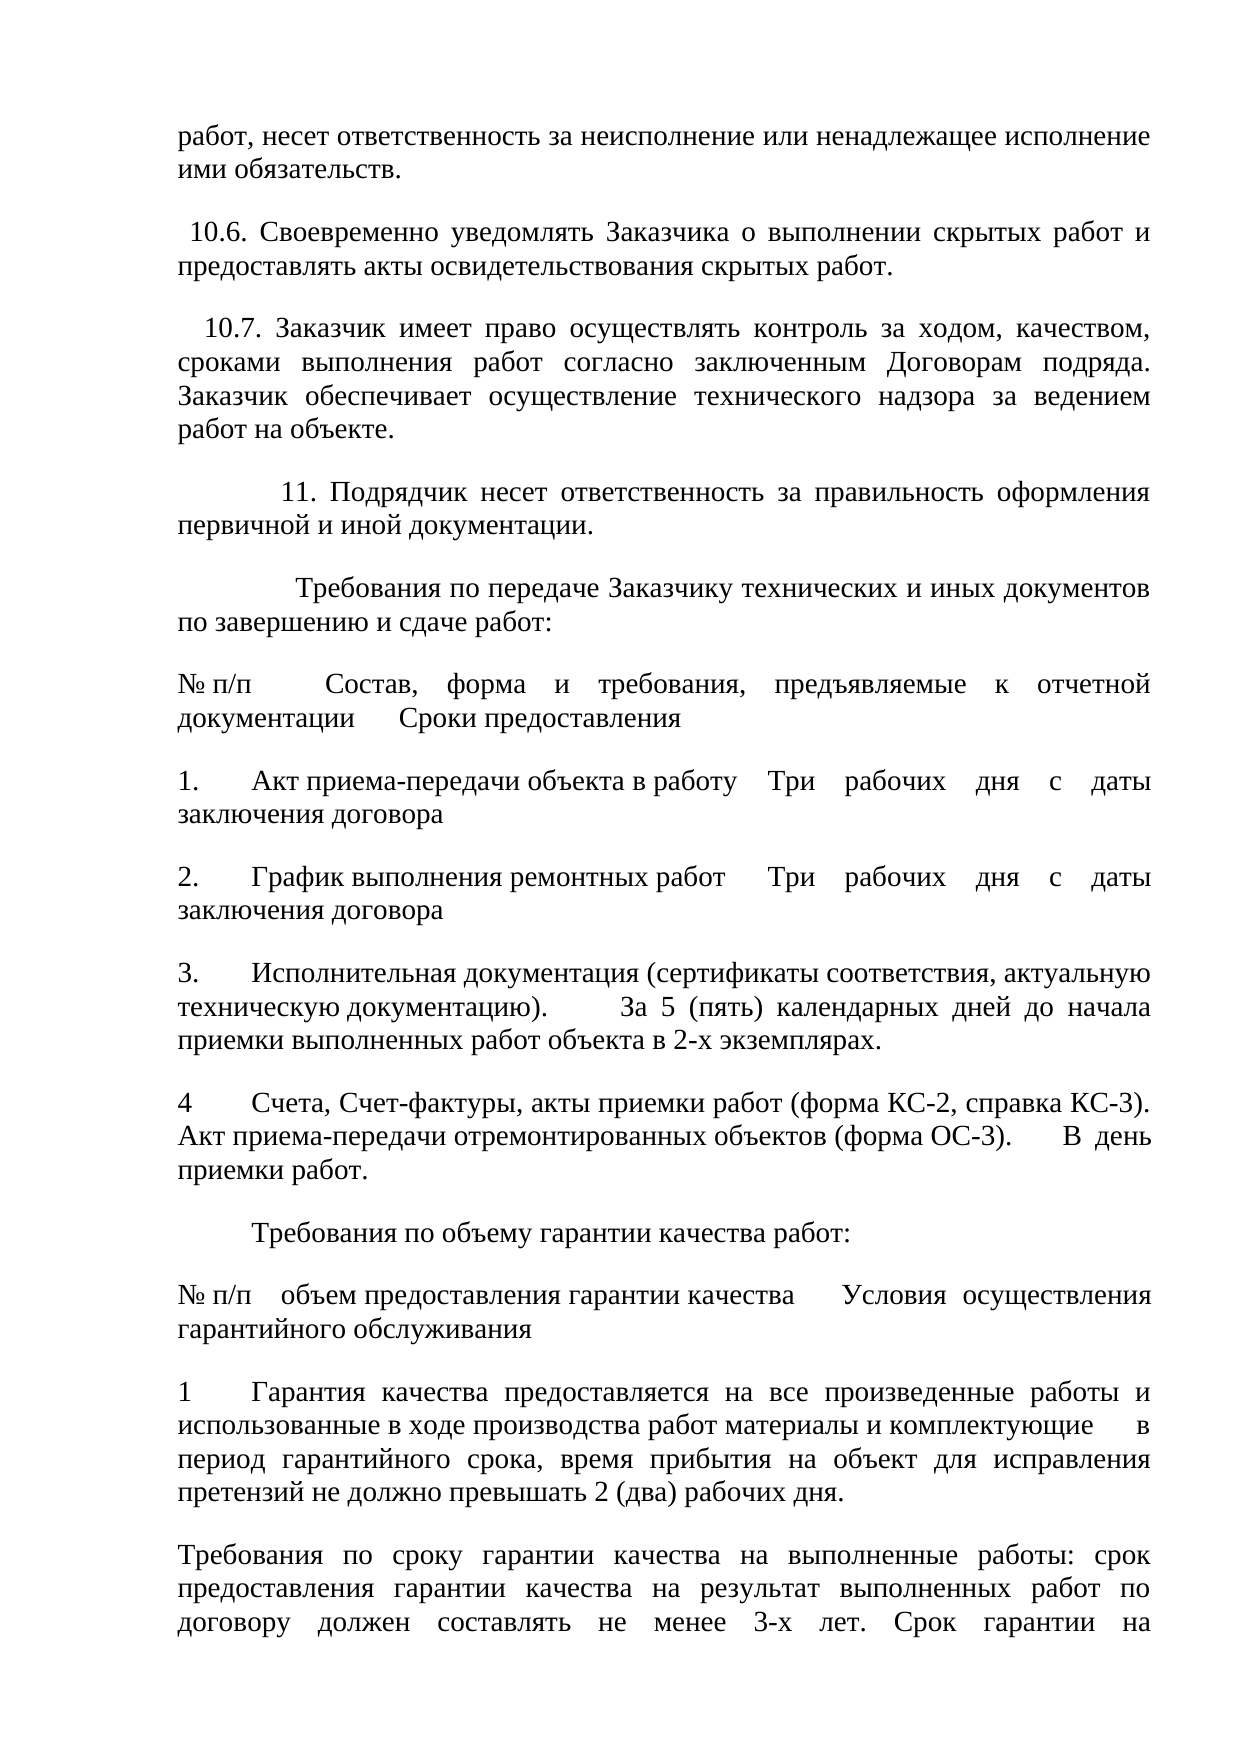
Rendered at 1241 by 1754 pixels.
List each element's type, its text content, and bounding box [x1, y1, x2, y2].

text № п/п Состав, форма и требования, предъявляемые к отчетной документации Сроки предоставления [177, 666, 1152, 733]
text 4 Счета, Счет-фактуры, акты приемки работ (форма КС-2, справка КС-3). Акт приема-передачи отремонтированных объектов (форма ОС-3). В день приемки работ. [177, 1085, 1152, 1186]
text Требования по объему гарантии качества работ: [177, 1215, 1152, 1248]
text Требования по передаче Заказчику технических и иных документов по завершению и сдаче работ: [177, 570, 1152, 637]
text № п/п объем предоставления гарантии качества Условия осуществления гарантийного обслуживания [177, 1277, 1152, 1344]
text 11. Подрядчик несет ответственность за правильность оформления первичной и иной документации. [177, 474, 1152, 541]
text 1 Гарантия качества предоставляется на все произведенные работы и использованные в ходе производства работ материалы и комплектующие в период гарантийного срока, время прибытия на объект для исправления претензий не должно превышать 2 (два) рабочих дня. [177, 1374, 1152, 1508]
text 3. Исполнительная документация (сертификаты соответствия, актуальную техническую документацию). За 5 (пять) календарных дней до начала приемки выполненных работ объекта в 2-х экземплярах. [177, 955, 1152, 1056]
text 1. Акт приема-передачи объекта в работу Три рабочих дня с даты заключения договора [177, 763, 1152, 830]
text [177, 1537, 1152, 1638]
text 10.6. Своевременно уведомлять Заказчика о выполнении скрытых работ и предоставлять акты освидетельствования скрытых работ. [177, 214, 1152, 281]
text 2. График выполнения ремонтных работ Три рабочих дня с даты заключения договора [177, 859, 1152, 926]
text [177, 118, 1152, 185]
text 10.7. Заказчик имеет право осуществлять контроль за ходом, качеством, сроками выполнения работ согласно заключенным Договорам подряда. Заказчик обеспечивает осуществление технического надзора за ведением работ на объекте. [177, 311, 1152, 445]
